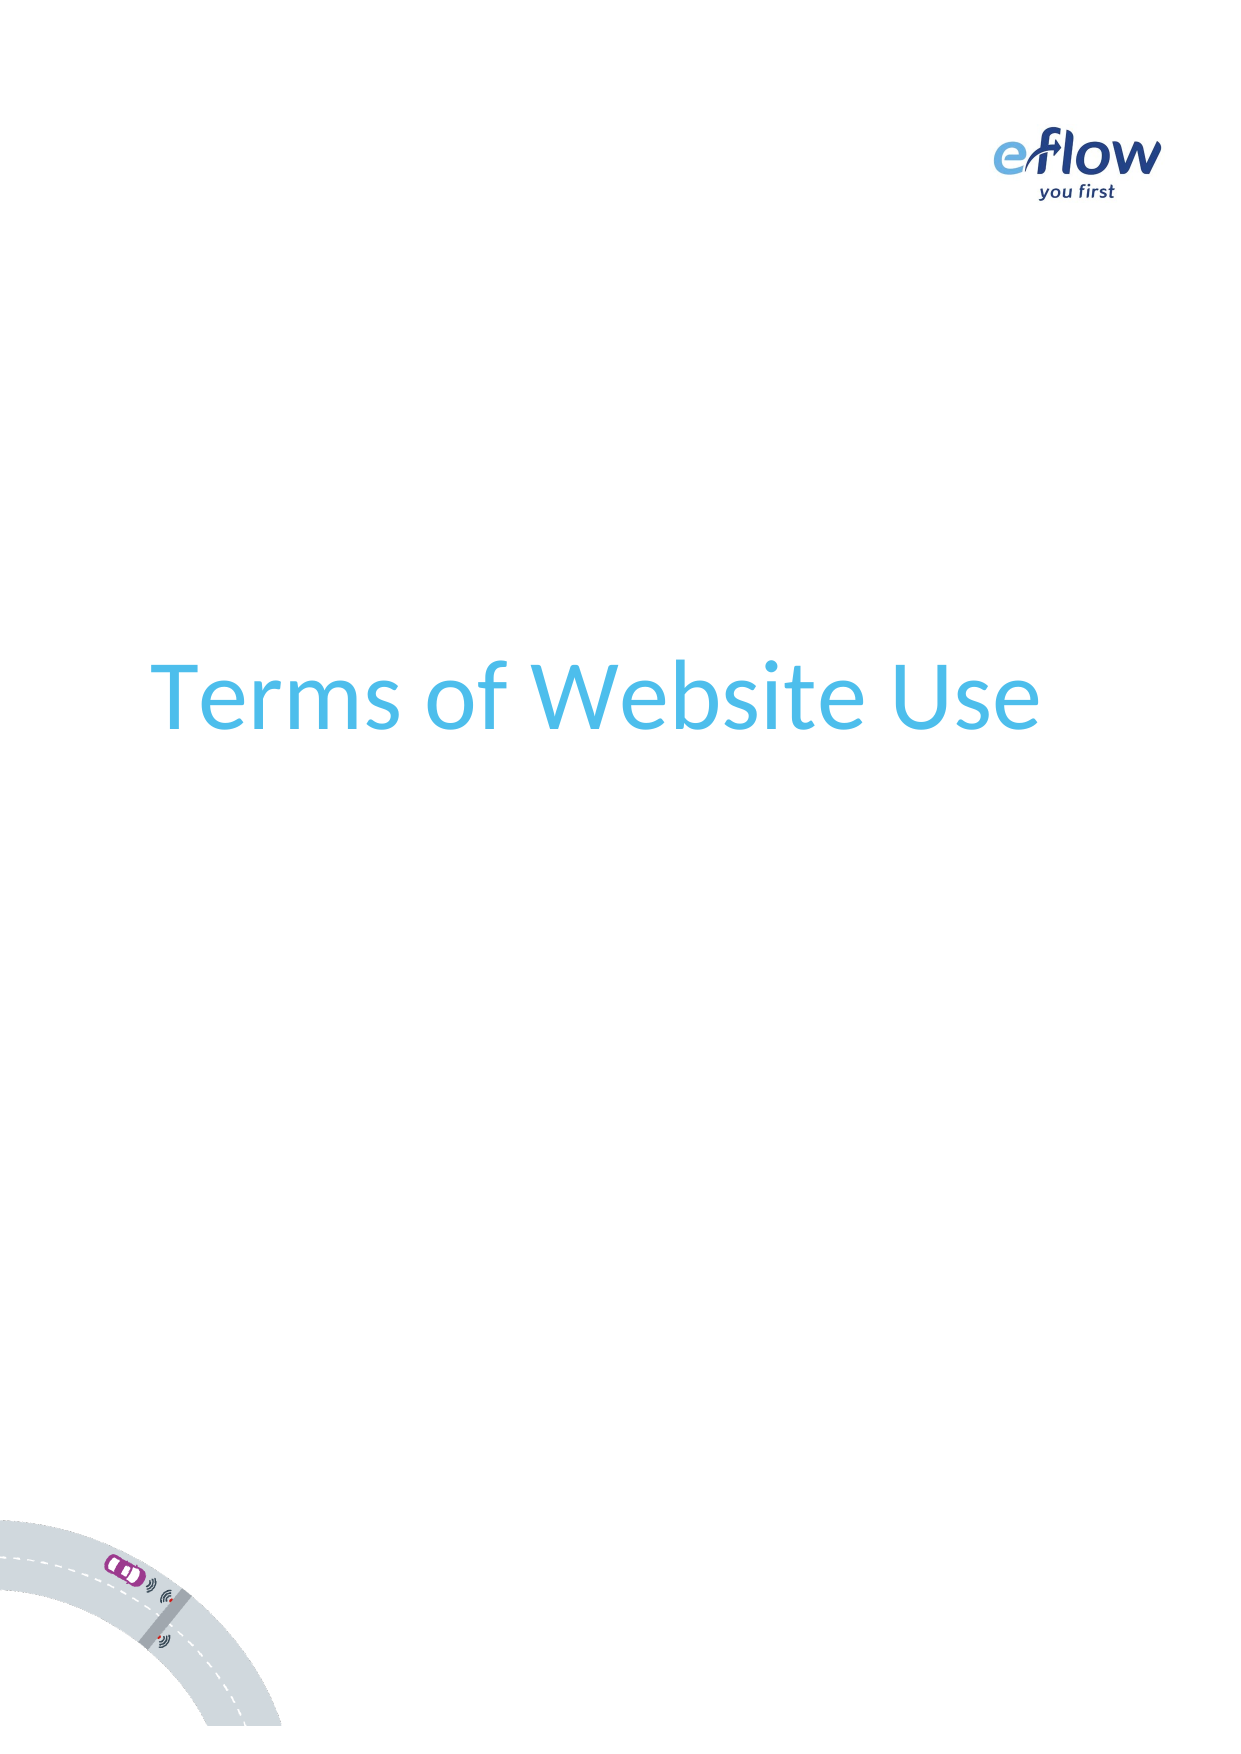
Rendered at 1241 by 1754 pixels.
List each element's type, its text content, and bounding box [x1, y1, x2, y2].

text Terms of Website Use [150, 632, 1089, 754]
picture [0, 1519, 282, 1726]
picture [989, 124, 1166, 203]
